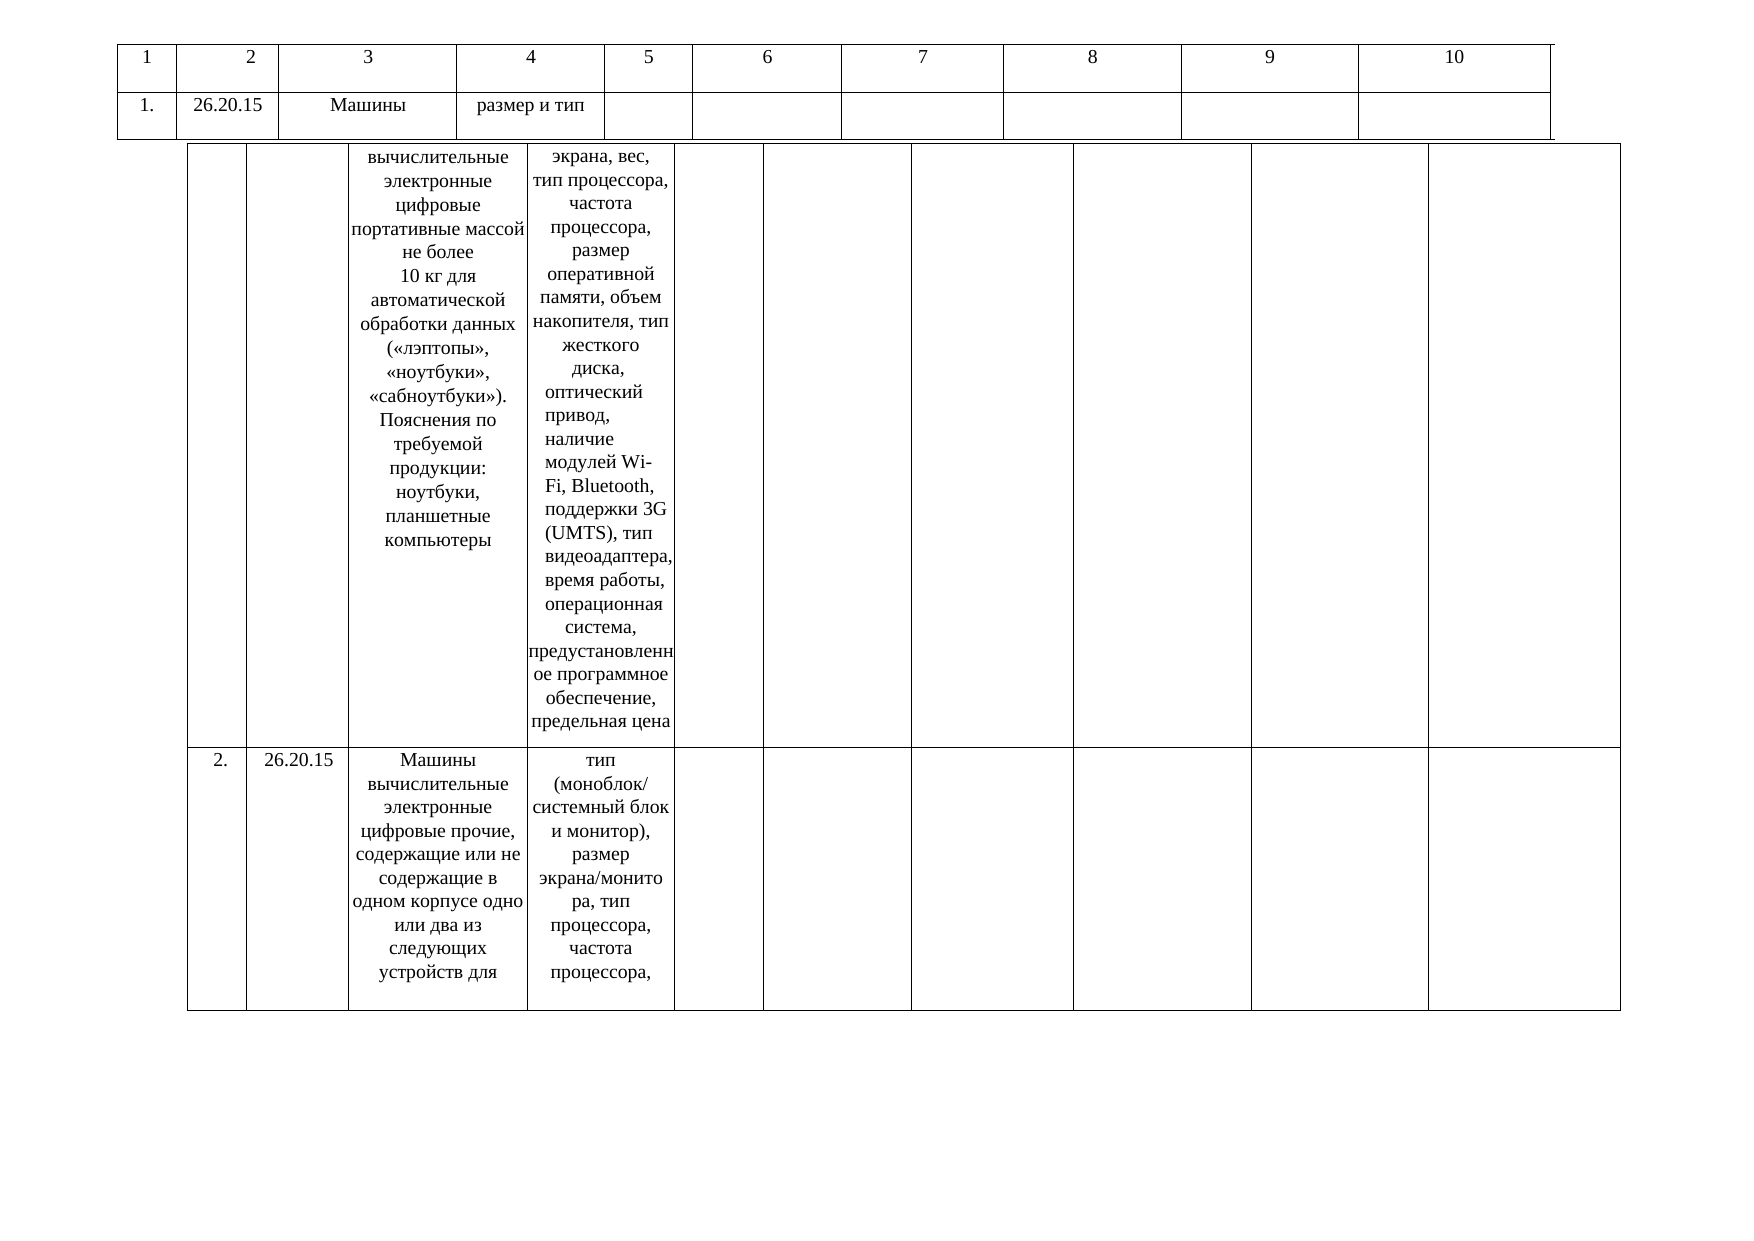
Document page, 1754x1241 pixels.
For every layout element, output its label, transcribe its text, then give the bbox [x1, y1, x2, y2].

table_cell [1359, 93, 1550, 139]
table_header экрана, вес, тип процессора, частота процессора, размер оперативной памяти, объем накопителя, тип жесткого диска, оптический привод, наличие модулей Wi- Fi, Bluetooth, поддержки 3G (UMTS), тип видеоадаптера, время работы, операционная система, предустановленное программное обеспечение, предельная цена [528, 144, 674, 747]
table_cell [1182, 93, 1358, 139]
table_cell 1. [118, 93, 176, 139]
table_cell [1252, 748, 1428, 1009]
table_header [1074, 144, 1251, 747]
table_cell [1429, 748, 1620, 1009]
table_cell 6 [693, 45, 841, 92]
table_header [912, 144, 1073, 747]
table_cell 5 [605, 45, 692, 92]
table_header [1252, 144, 1428, 747]
table_cell 26.20.15 [247, 748, 348, 1009]
table_cell [912, 748, 1073, 1009]
table_cell 8 [1004, 45, 1181, 92]
table_header [247, 144, 348, 747]
table_cell размер и тип [457, 93, 604, 139]
table_cell 9 [1182, 45, 1358, 92]
table_cell 1 [118, 45, 176, 92]
table_cell [693, 93, 841, 139]
table_header [764, 144, 911, 747]
table_header [675, 144, 763, 747]
table_cell 10 [1359, 45, 1550, 92]
table_cell 3 [279, 45, 456, 92]
table_cell [1004, 93, 1181, 139]
table_cell 2 [177, 45, 278, 92]
table_cell [1074, 748, 1251, 1009]
table_cell [842, 93, 1003, 139]
table_cell 2. [188, 748, 246, 1009]
table_cell [605, 93, 692, 139]
table_header [188, 144, 246, 747]
table_cell 7 [842, 45, 1003, 92]
table_cell 26.20.15 [177, 93, 278, 139]
table_cell Машины вычислительные электронные цифровые прочие, содержащие или не содержащие в одном корпусе одно или два из следующих устройств для [349, 748, 527, 1009]
table_cell тип (моноблок/системный блок и монитор), размер экрана/монито ра, тип процессора, частота процессора, [528, 748, 674, 1009]
table_cell Машины [279, 93, 456, 139]
table_cell 4 [457, 45, 604, 92]
table_header вычислительные электронные цифровые портативные массой не более 10 кг для автоматической обработки данных («лэптопы», «ноутбуки», «сабноутбуки»). Пояснения по требуемой продукции: ноутбуки, планшетные компьютеры [349, 144, 527, 747]
table_cell [675, 748, 763, 1009]
table_cell [764, 748, 911, 1009]
table_header [1429, 144, 1620, 747]
